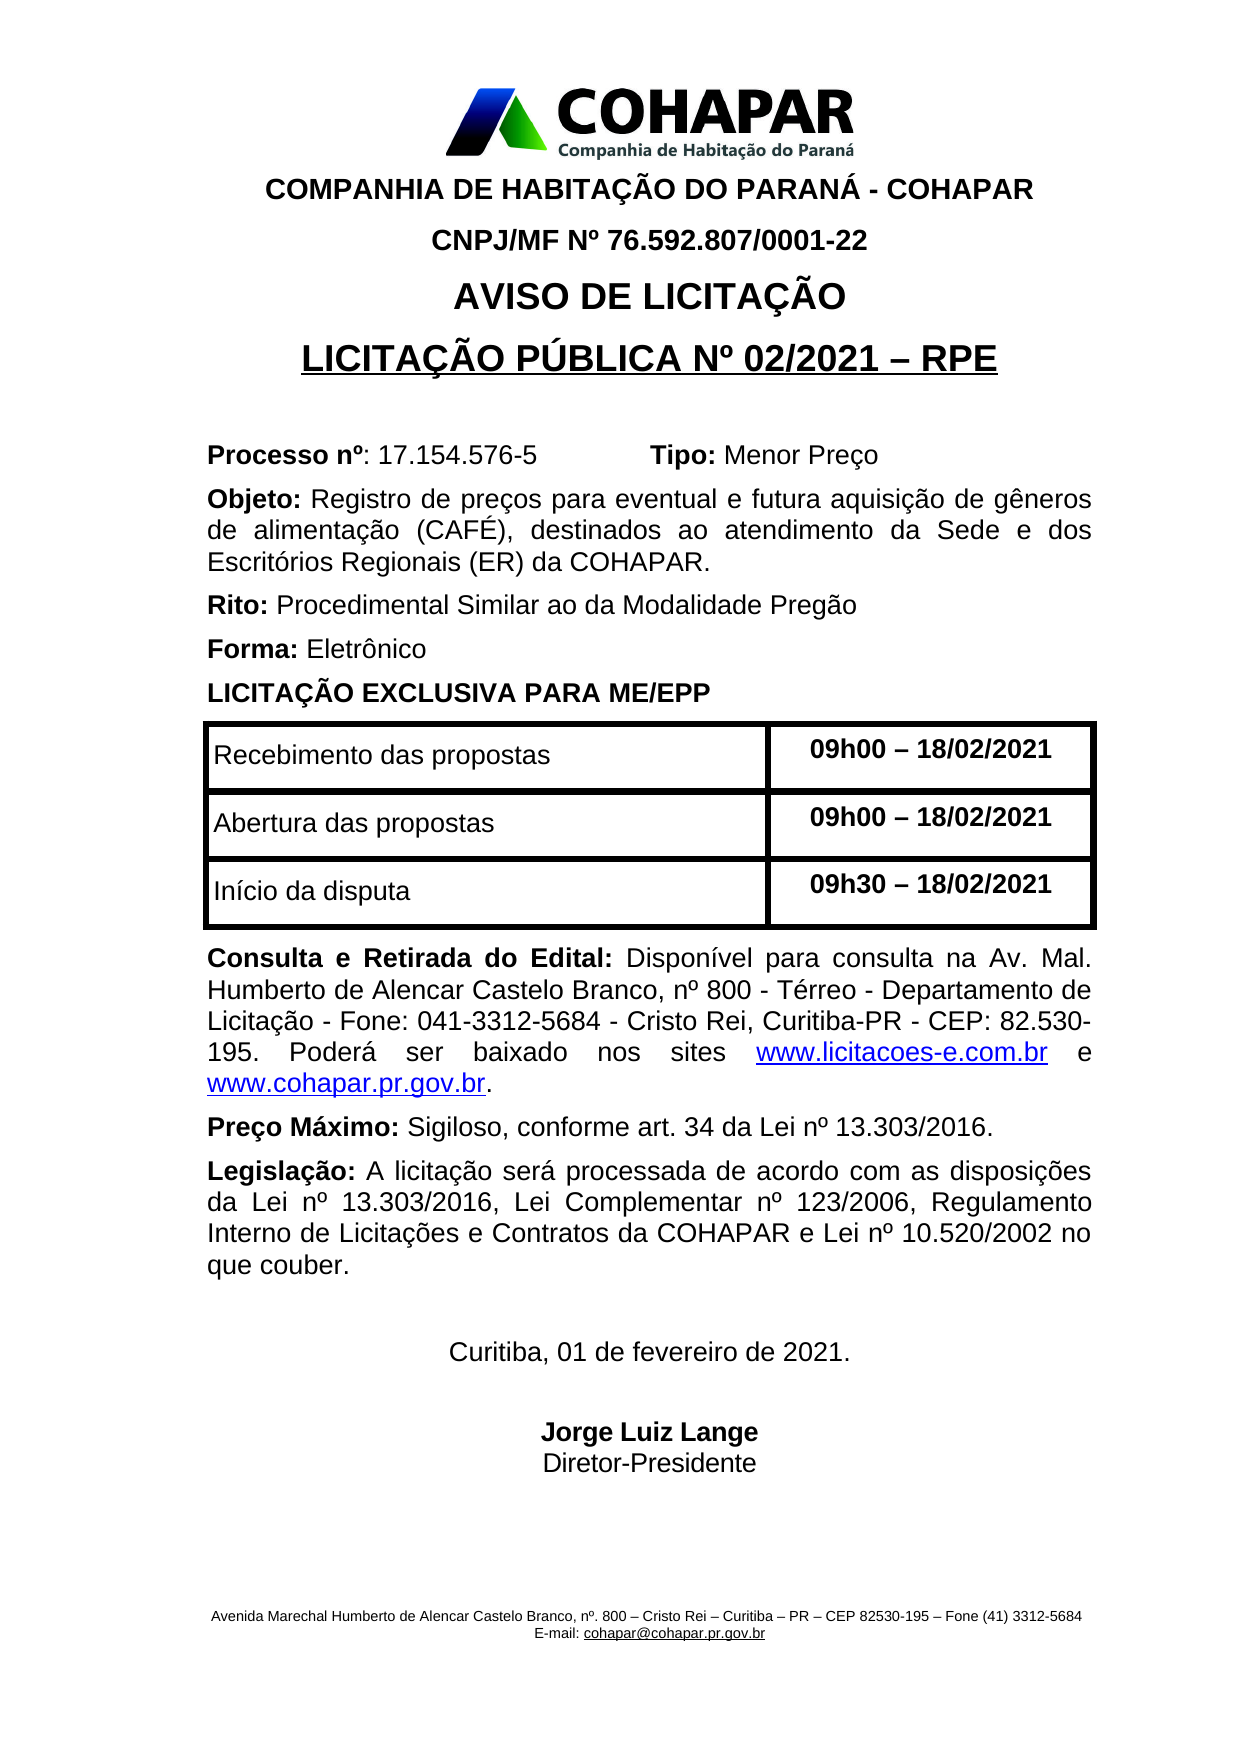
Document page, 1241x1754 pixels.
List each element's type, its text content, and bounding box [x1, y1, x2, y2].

text Objeto: Registro de preços para eventual e futura aquisição de gêneros de alimentação (CAFÉ), destinados ao atendimento da Sede e dos Escritórios Regionais (ER) da COHAPAR. [207, 483, 1092, 577]
text Jorge Luiz Lange [207, 1416, 1092, 1447]
title COMPANHIA DE HABITAÇÃO DO PARANÁ - COHAPAR [207, 172, 1092, 205]
table_cell 09h00 – 18/02/2021 [771, 795, 1090, 856]
table_header 09h00 – 18/02/2021 [771, 727, 1090, 788]
table_cell 09h30 – 18/02/2021 [771, 862, 1090, 924]
text LICITAÇÃO EXCLUSIVA PARA ME/EPP [207, 677, 1092, 708]
text Diretor-Presidente [207, 1447, 1092, 1478]
text Forma: Eletrônico [207, 633, 1092, 664]
table_cell Início da disputa [209, 862, 765, 924]
subtitle AVISO DE LICITAÇÃO [207, 274, 1092, 317]
text Legislação: A licitação será processada de acordo com as disposições da Lei nº 13.303/2016, Lei Complementar nº 123/2006, Regulamento Interno de Licitações e Contratos da COHAPAR e Lei nº 10.520/2002 no que couber. [207, 1155, 1092, 1280]
table_header Recebimento das propostas [209, 727, 765, 788]
subtitle LICITAÇÃO PÚBLICA Nº 02/2021 – RPE [207, 336, 1092, 379]
table_cell Abertura das propostas [209, 795, 765, 856]
text Curitiba, 01 de fevereiro de 2021. [207, 1336, 1092, 1367]
picture [446, 88, 854, 160]
text Preço Máximo: Sigiloso, conforme art. 34 da Lei nº 13.303/2016. [207, 1111, 1092, 1142]
subtitle CNPJ/MF Nº 76.592.807/0001-22 [207, 223, 1092, 256]
text Processo nº: 17.154.576-5 Tipo: Menor Preço [207, 439, 1092, 471]
text Rito: Procedimental Similar ao da Modalidade Pregão [207, 589, 1092, 621]
text Consulta e Retirada do Edital: Disponível para consulta na Av. Mal. Humberto de Alencar Castelo Branco, nº 800 - Térreo - Departamento de Licitação - Fone: 041-3312-5684 - Cristo Rei, Curitiba-PR - CEP: 82.530-195. Poderá ser baixado nos sites www.licitacoes-e.com.br e www.cohapar.pr.gov.br. [207, 942, 1092, 1099]
